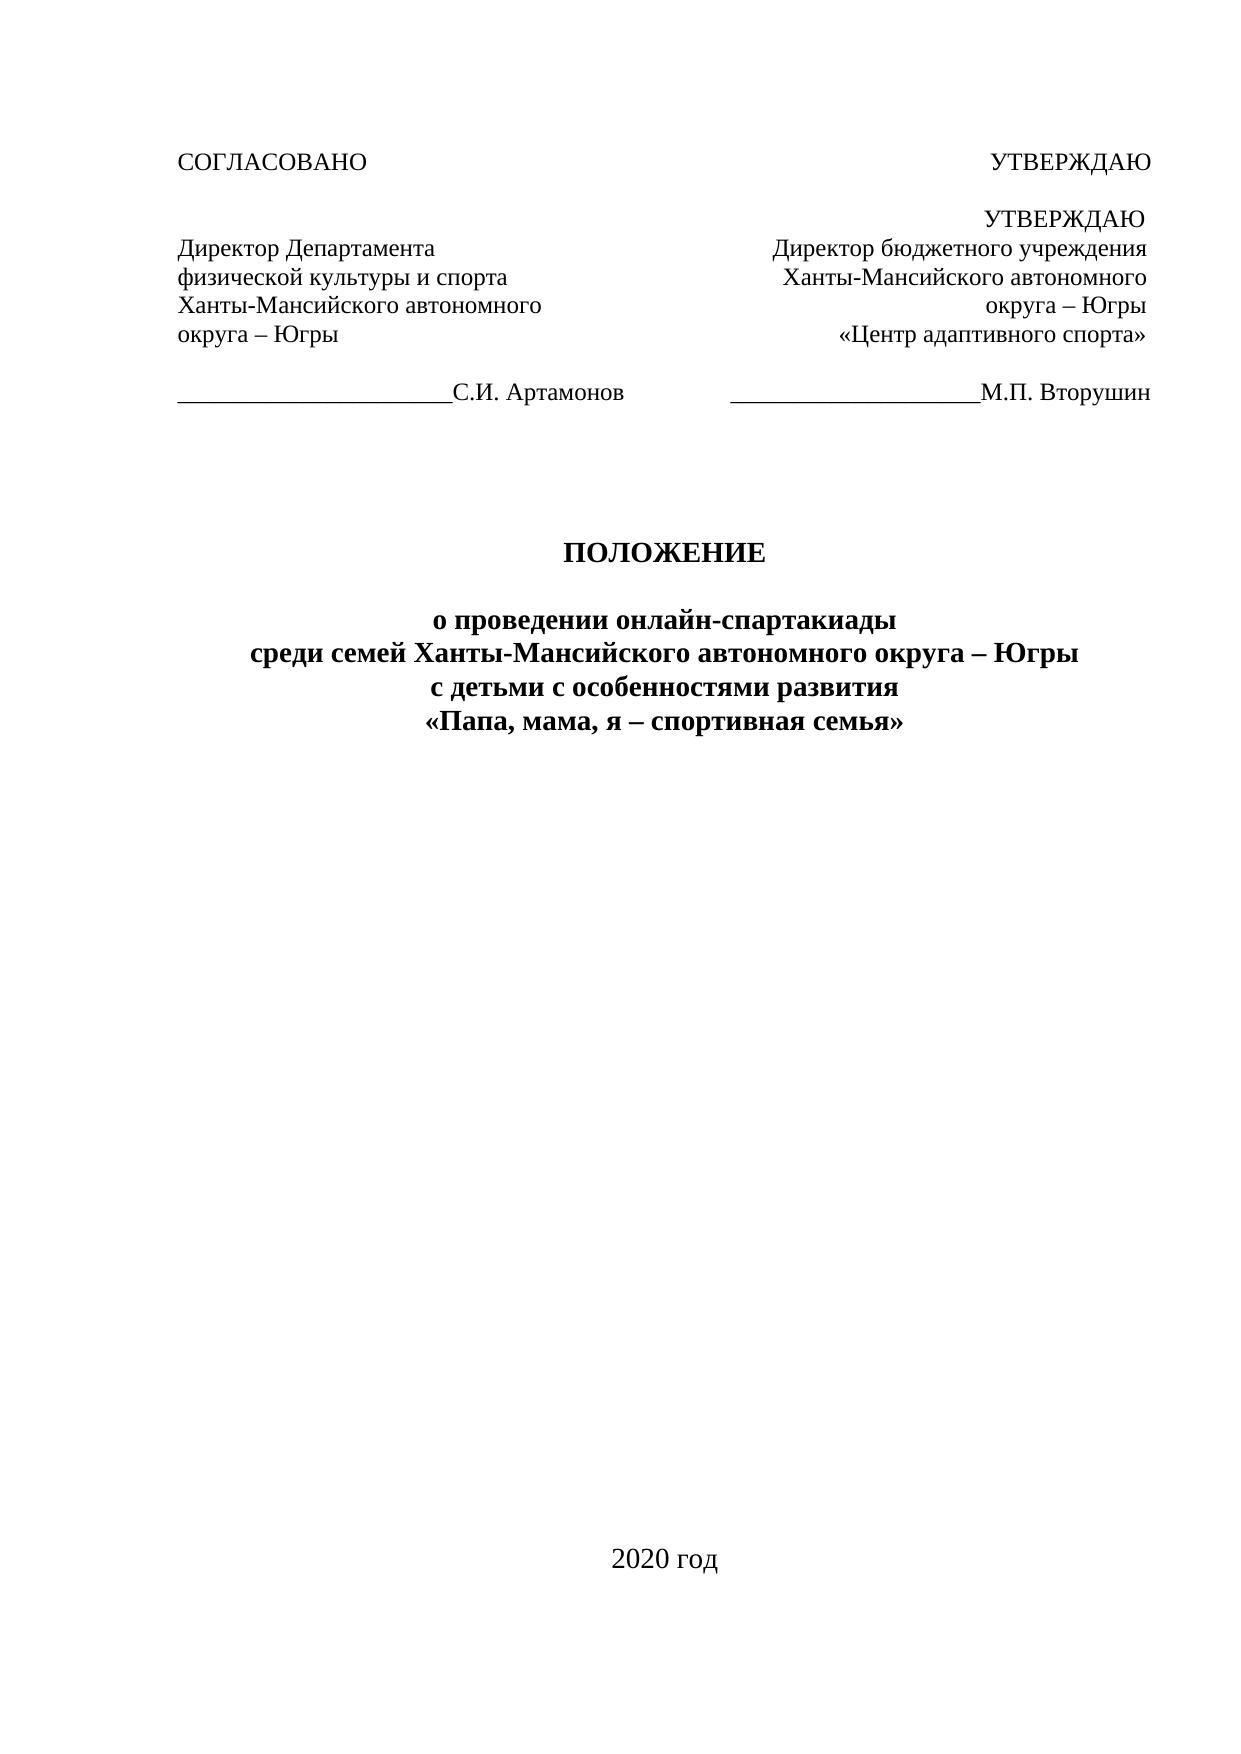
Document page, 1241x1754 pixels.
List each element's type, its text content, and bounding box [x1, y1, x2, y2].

text ______________________С.И. Артамонов ____________________М.П. Вторушин [177, 377, 1152, 406]
text «Папа, мама, я – спортивная семья» [177, 703, 1152, 736]
text с детьми с особенностями развития [177, 669, 1152, 703]
text Директор Департамента Директор бюджетного учреждения [177, 233, 1152, 262]
text СОГЛАСОВАНО УТВЕРЖДАЮ УТВЕРЖДАЮ [177, 147, 1152, 233]
text среди семей Ханты-Мансийского автономного округа – Югры [177, 636, 1152, 669]
text ПОЛОЖЕНИЕ [177, 535, 1152, 568]
text 2020 год [177, 1541, 1152, 1575]
text физической культуры и спорта Ханты-Мансийского автономного Ханты-Мансийского автономного округа – Югры [177, 262, 1152, 319]
text о проведении онлайн-спартакиады [177, 602, 1152, 636]
text округа – Югры «Центр адаптивного спорта» [177, 319, 1152, 348]
